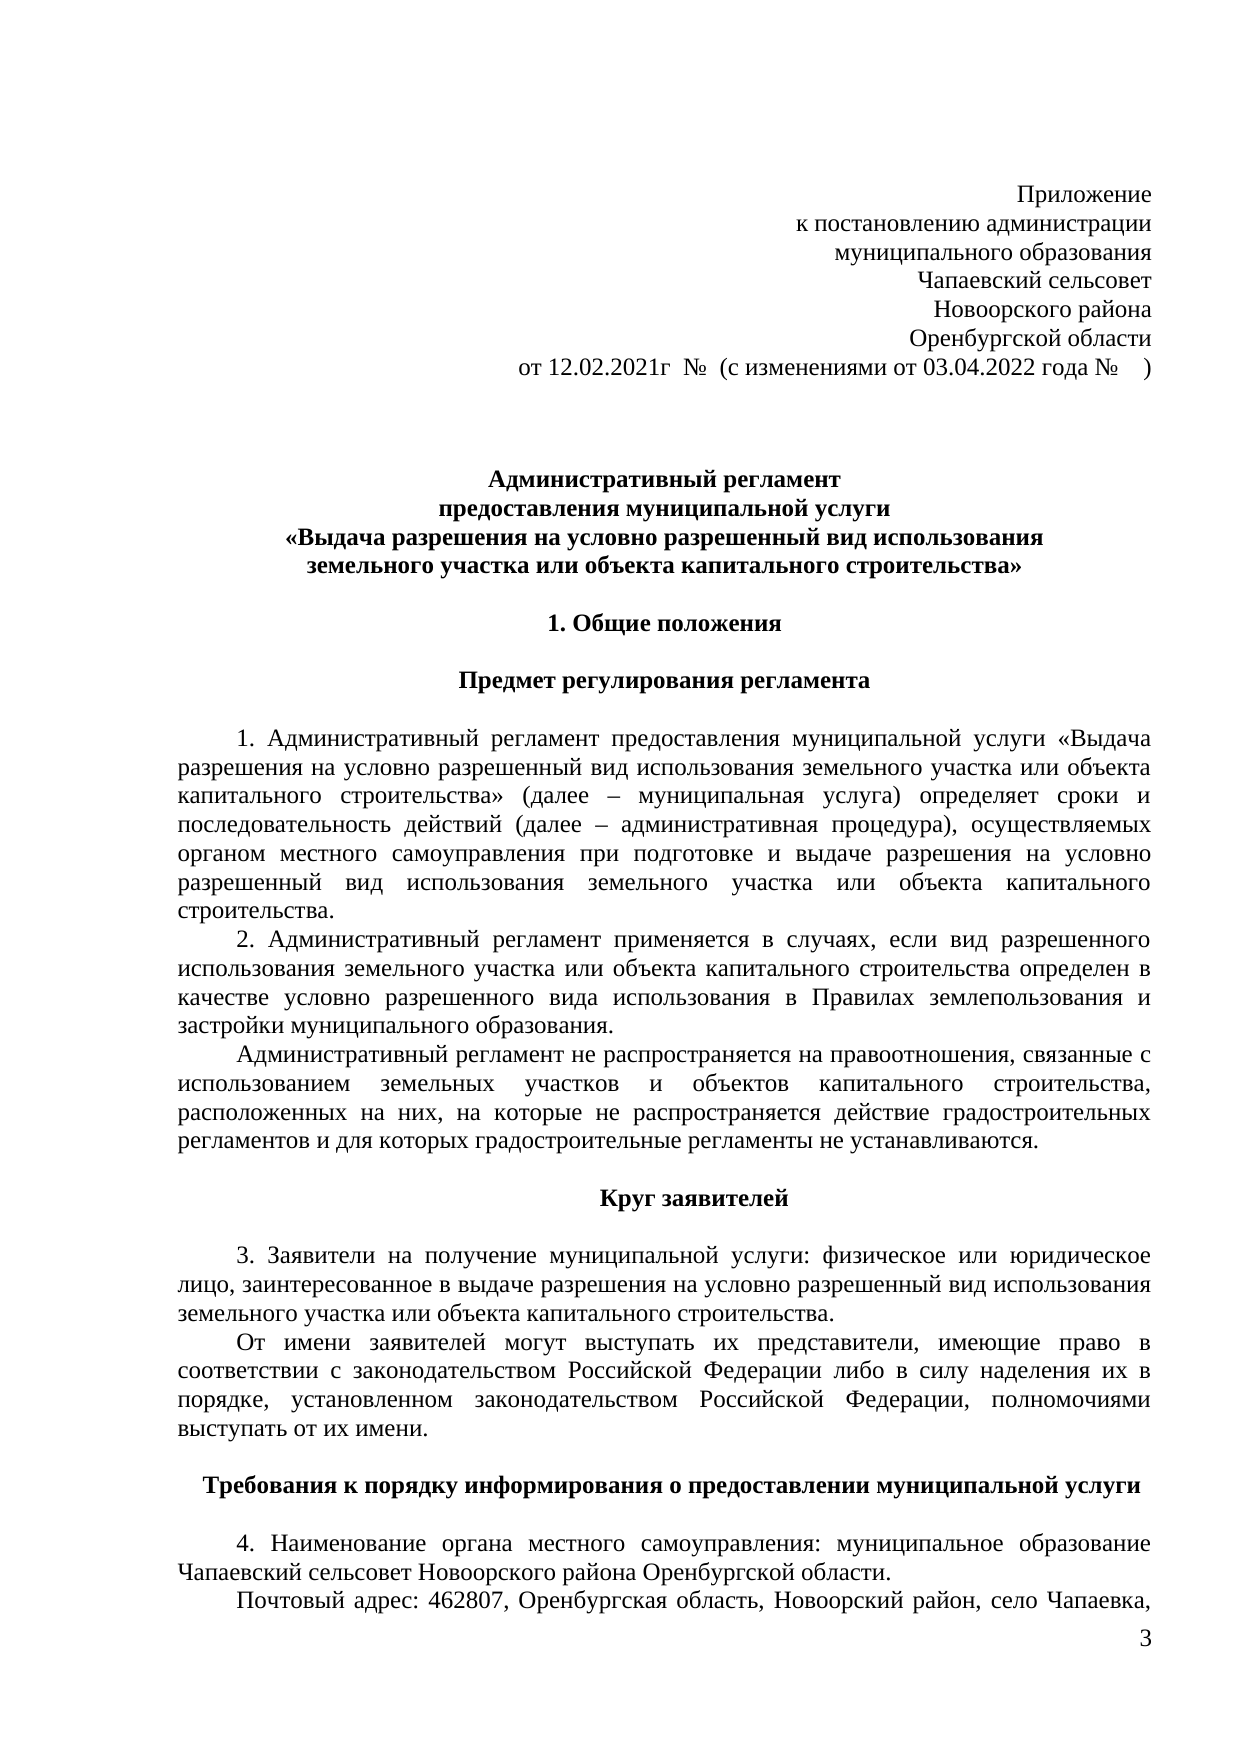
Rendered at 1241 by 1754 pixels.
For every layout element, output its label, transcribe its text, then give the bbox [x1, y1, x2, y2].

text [177, 1586, 1152, 1614]
text 4. Наименование органа местного самоуправления: муниципальное образование Чапаевский сельсовет Новоорского района Оренбургской области. [177, 1528, 1152, 1586]
title предоставления муниципальной услуги [177, 493, 1152, 522]
title «Выдача разрешения на условно разрешенный вид использования [177, 522, 1152, 551]
text Приложение [177, 179, 1152, 208]
text Административный регламент не распространяется на правоотношения, связанные с использованием земельных участков и объектов капитального строительства, расположенных на них, на которые не распространяется действие градостроительных регламентов и для которых градостроительные регламенты не устанавливаются. [177, 1039, 1152, 1154]
text муниципального образования [177, 237, 1152, 266]
title земельного участка или объекта капитального строительства» [177, 551, 1152, 579]
text 1. Административный регламент предоставления муниципальной услуги «Выдача разрешения на условно разрешенный вид использования земельного участка или объекта капитального строительства» (далее – муниципальная услуга) определяет сроки и последовательность действий (далее – административная процедура), осуществляемых органом местного самоуправления при подготовке и выдаче разрешения на условно разрешенный вид использования земельного участка или объекта капитального строительства. [177, 723, 1152, 924]
text Предмет регулирования регламента [177, 666, 1152, 694]
text Требования к порядку информирования о предоставлении муниципальной услуги [177, 1471, 1152, 1499]
text 3. Заявители на получение муниципальной услуги: физическое или юридическое лицо, заинтересованное в выдаче разрешения на условно разрешенный вид использования земельного участка или объекта капитального строительства. [177, 1241, 1152, 1327]
text Оренбургской области [177, 323, 1152, 352]
text от 12.02.2021г № (с изменениями от 03.04.2022 года № ) [177, 352, 1152, 381]
title Административный регламент [177, 464, 1152, 493]
text к постановлению администрации [177, 208, 1152, 237]
text От имени заявителей могут выступать их представители, имеющие право в соответствии с законодательством Российской Федерации либо в силу наделения их в порядке, установленном законодательством Российской Федерации, полномочиями выступать от их имени. [177, 1327, 1152, 1442]
text Круг заявителей [177, 1183, 1152, 1212]
text 1. Общие положения [177, 608, 1152, 637]
text Новоорского района [177, 294, 1152, 323]
text 2. Административный регламент применяется в случаях, если вид разрешенного использования земельного участка или объекта капитального строительства определен в качестве условно разрешенного вида использования в Правилах землепользования и застройки муниципального образования. [177, 924, 1152, 1039]
text Чапаевский сельсовет [177, 266, 1152, 294]
